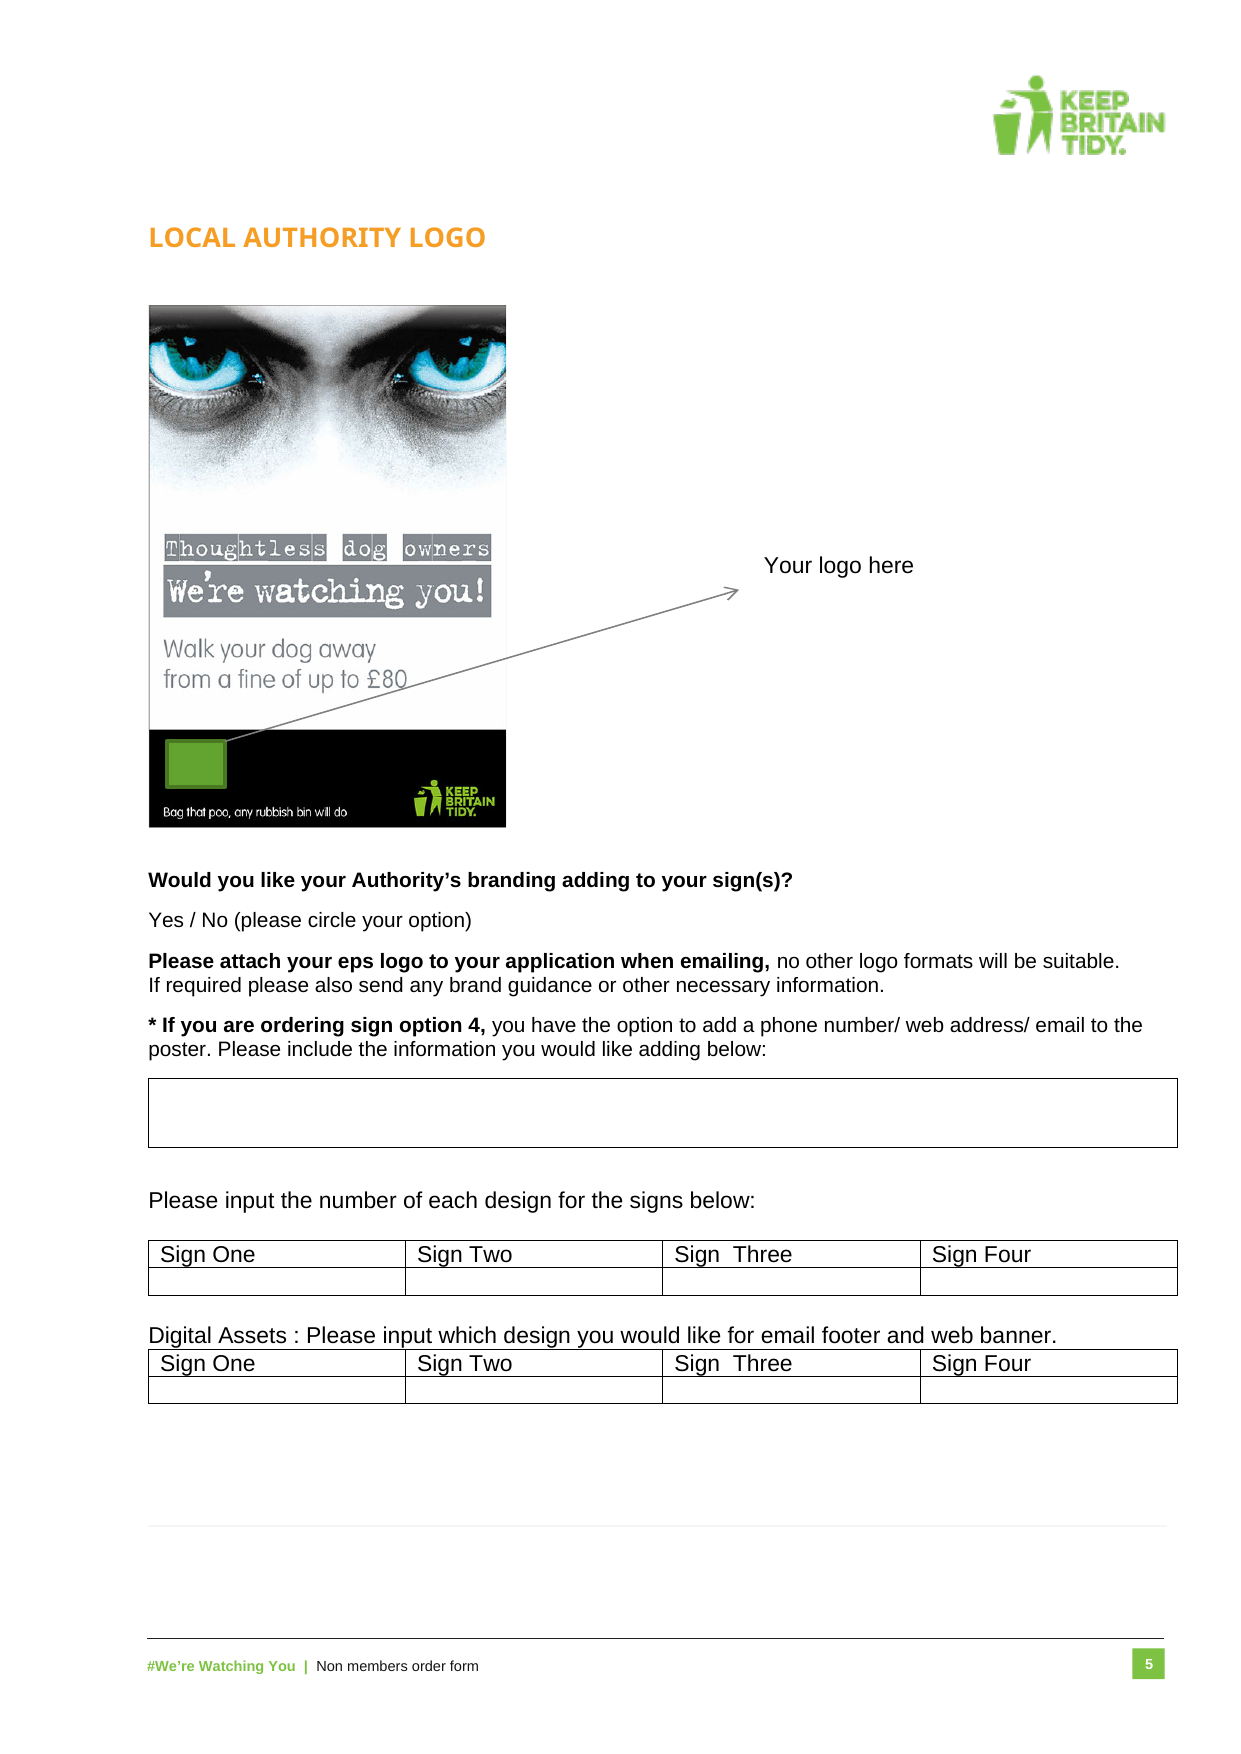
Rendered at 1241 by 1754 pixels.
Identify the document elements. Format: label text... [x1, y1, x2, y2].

table_header Sign Three [663, 1241, 920, 1267]
table_cell [663, 1268, 920, 1295]
table_cell [406, 1268, 662, 1295]
text Local Authority Logo [148, 226, 1167, 253]
table_header Sign Four [921, 1350, 1177, 1376]
text Would you like your Authority’s branding adding to your sign(s)? [148, 867, 1167, 891]
table_cell [149, 1268, 405, 1295]
text Please input the number of each design for the signs below: [148, 1187, 1167, 1213]
text Please attach your eps logo to your application when emailing, no other logo formats will be suitable. If required please also send any brand guidance or other necessary information. [148, 949, 1167, 997]
table_header Sign Two [406, 1350, 662, 1376]
table_cell [921, 1377, 1177, 1403]
text Yes / No (please circle your option) [148, 908, 1167, 932]
table_cell [663, 1377, 920, 1403]
text * If you are ordering sign option 4, you have the option to add a phone number/ web address/ email to the poster. Please include the information you would like adding below: [148, 1013, 1167, 1061]
table_header Sign Two [406, 1241, 662, 1267]
table_header [149, 1079, 1177, 1147]
table_cell [406, 1377, 662, 1403]
table_header Sign One [149, 1350, 405, 1376]
text Digital Assets : Please input which design you would like for email footer and web banner. [148, 1322, 1167, 1348]
table_cell [921, 1268, 1177, 1295]
table_header Sign Four [921, 1241, 1177, 1267]
picture [148, 305, 507, 828]
table_header Sign Three [663, 1350, 920, 1376]
table_header Sign One [149, 1241, 405, 1267]
table_cell [149, 1377, 405, 1403]
